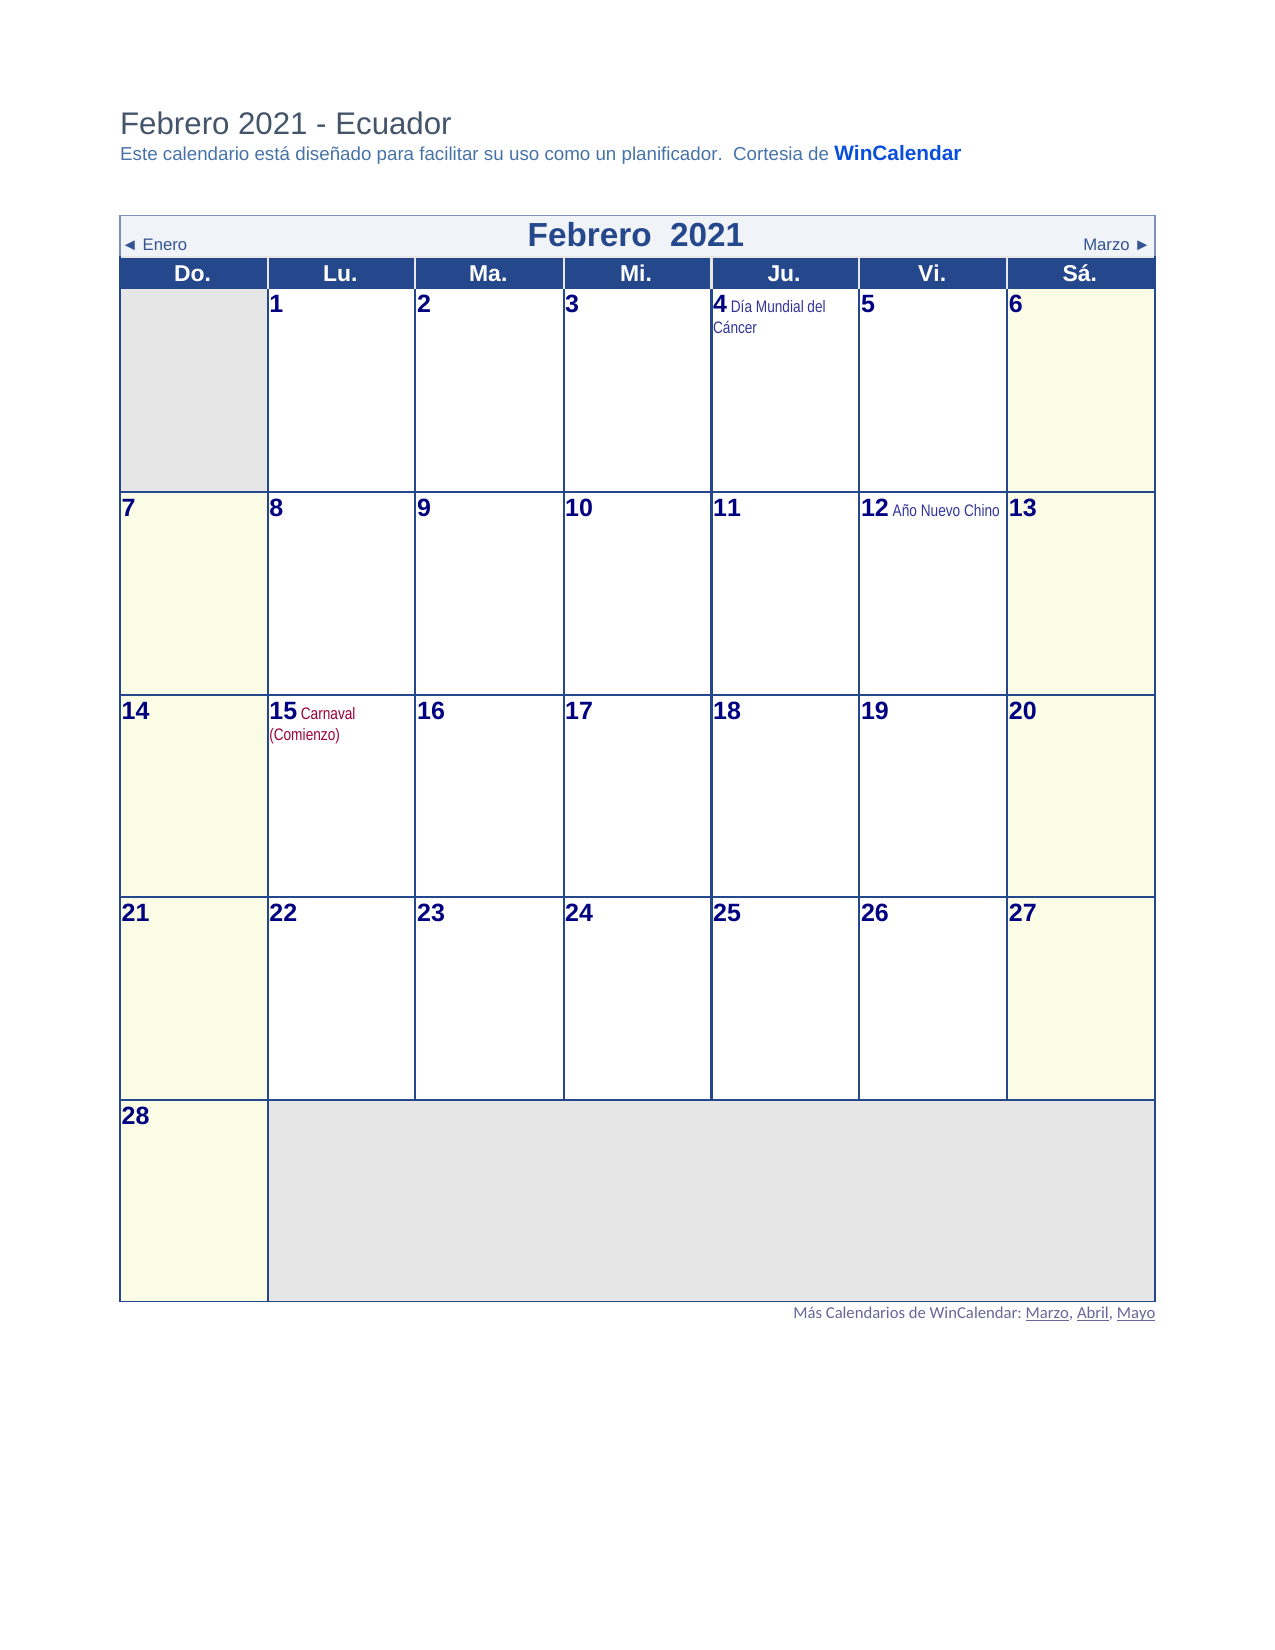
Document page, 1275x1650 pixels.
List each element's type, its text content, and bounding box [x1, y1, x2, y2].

table_cell 13 [1008, 493, 1154, 694]
text Febrero 2021 - Ecuador Este calendario está diseñado para facilitar su uso como un planificador. Cortesia de WinCalendar [120, 105, 1155, 193]
table_cell 12 Año Nuevo Chino [860, 493, 1006, 694]
table_cell 22 [269, 898, 414, 1099]
table_cell 3 [565, 289, 710, 491]
table_cell Vi. [860, 258, 1006, 289]
table_cell 6 [1008, 289, 1154, 491]
table_cell 27 [1008, 898, 1154, 1099]
table_header Marzo ► [1007, 216, 1154, 256]
table_cell Ju. [713, 258, 858, 289]
table_cell 17 [565, 696, 710, 896]
table_cell 11 [713, 493, 858, 694]
table_cell 25 [713, 898, 858, 1099]
table_cell 18 [713, 696, 858, 896]
table_cell 28 [121, 1101, 267, 1301]
table_cell 5 [860, 289, 1006, 491]
table_cell 2 [416, 289, 563, 491]
table_cell 8 [269, 493, 414, 694]
table_cell 21 [121, 898, 267, 1099]
text Más Calendarios de WinCalendar: Marzo, Abril, Mayo [120, 1302, 1155, 1322]
table_cell Ma. [416, 258, 563, 289]
table_cell Lu. [269, 258, 414, 289]
table_cell [121, 289, 267, 491]
table_cell 14 [121, 696, 267, 896]
table_cell 23 [416, 898, 563, 1099]
table_header ◄ Enero [121, 216, 268, 256]
table_cell 9 [416, 493, 563, 694]
table_cell 4 Día Mundial del Cáncer [713, 289, 858, 491]
table_cell Mi. [565, 258, 710, 289]
table_cell 10 [565, 493, 710, 694]
table_cell [269, 1101, 1154, 1301]
table_header Febrero 2021 [268, 216, 1007, 256]
table_cell 19 [860, 696, 1006, 896]
table_cell 26 [860, 898, 1006, 1099]
table_cell 20 [1008, 696, 1154, 896]
table_cell 15 Carnaval (Comienzo) [269, 696, 414, 896]
table_cell Do. [121, 258, 267, 289]
table_cell 16 [416, 696, 563, 896]
table_cell Sá. [1008, 258, 1154, 289]
table_cell 24 [565, 898, 710, 1099]
table_cell 7 [121, 493, 267, 694]
table_cell 1 [269, 289, 414, 491]
